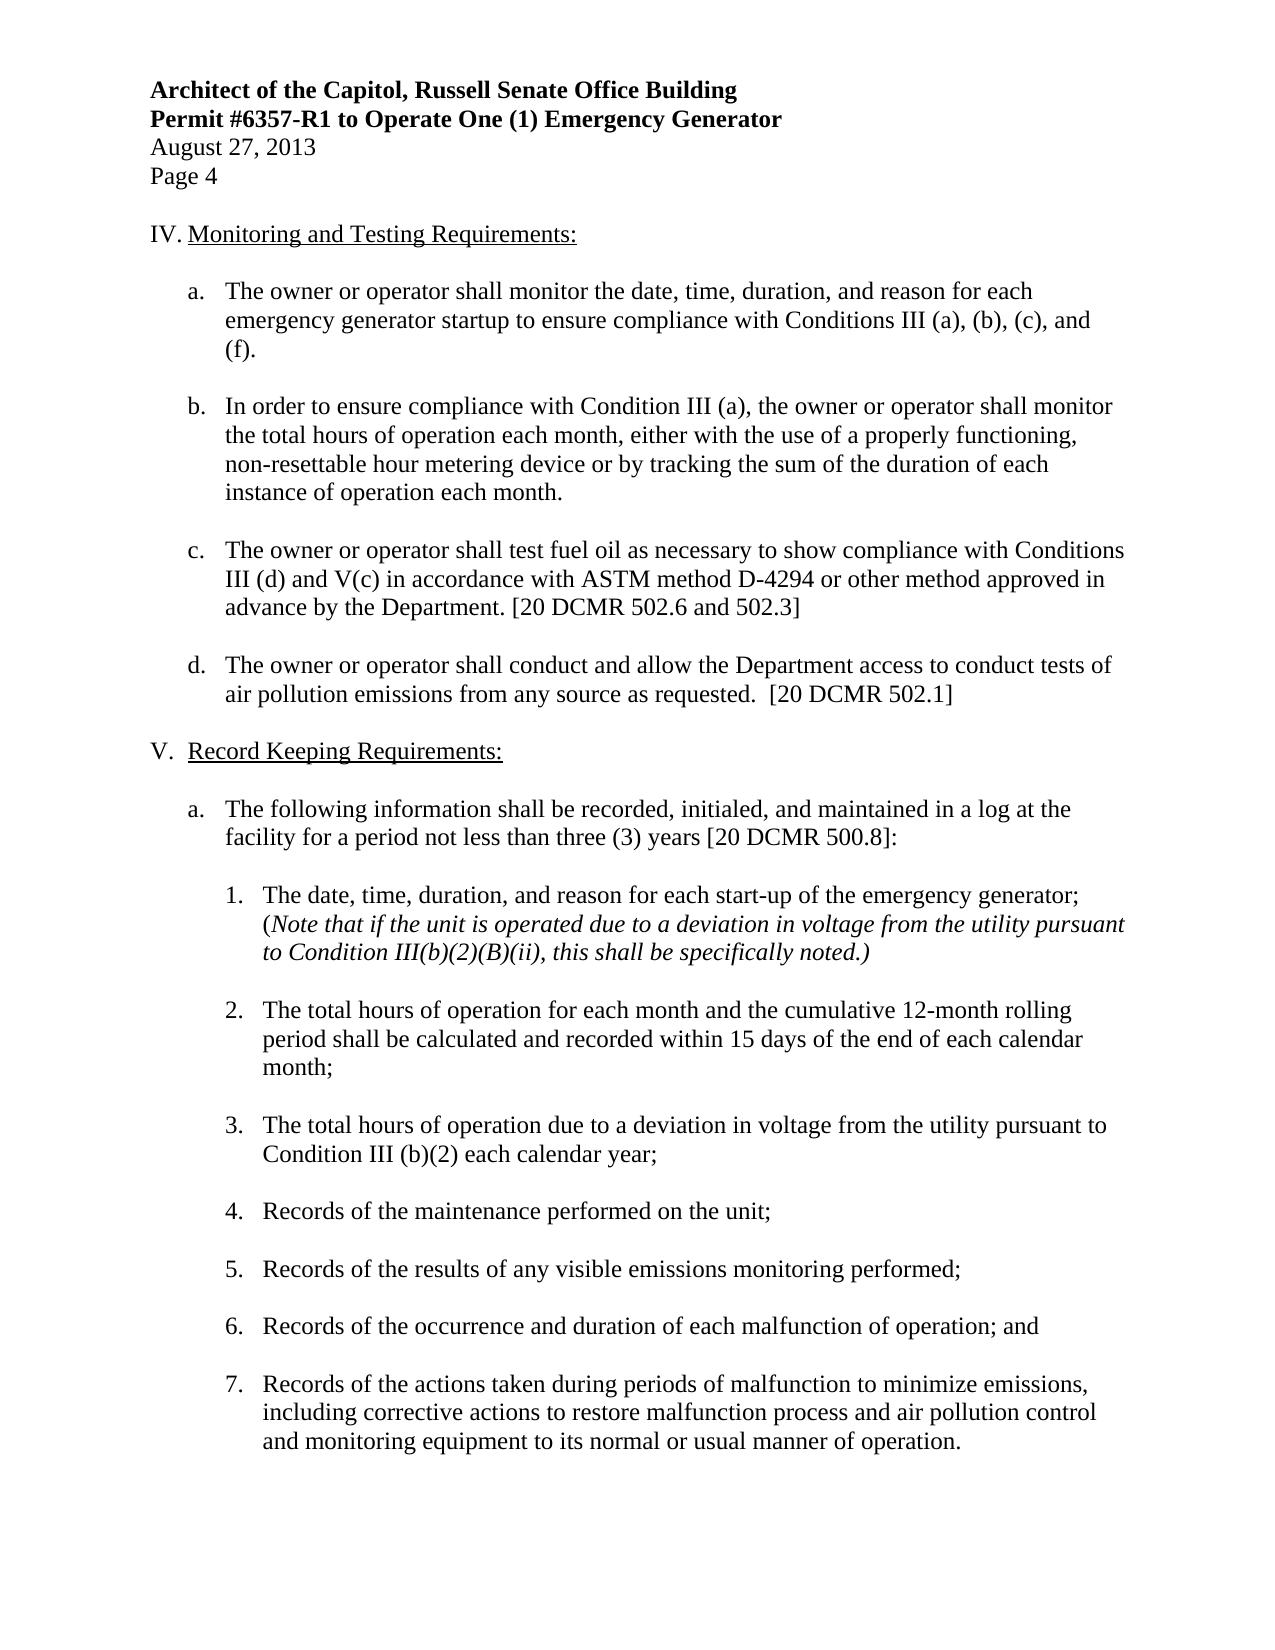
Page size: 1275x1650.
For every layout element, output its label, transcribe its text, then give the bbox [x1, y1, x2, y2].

text V. Record Keeping Requirements: [150, 736, 1125, 765]
text 3. The total hours of operation due to a deviation in voltage from the utility pursuant to Condition III (b)(2) each calendar year; [225, 1110, 1125, 1167]
text a. The following information shall be recorded, initialed, and maintained in a log at the facility for a period not less than three (3) years [20 DCMR 500.8]: [187, 794, 1125, 851]
text 5. Records of the results of any visible emissions monitoring performed; [225, 1254, 1125, 1282]
text 4. Records of the maintenance performed on the unit; [225, 1196, 1125, 1225]
text IV. Monitoring and Testing Requirements: [150, 219, 1125, 247]
text d. The owner or operator shall conduct and allow the Department access to conduct tests of air pollution emissions from any source as requested. [20 DCMR 502.1] [187, 650, 1125, 707]
text 2. The total hours of operation for each month and the cumulative 12-month rolling period shall be calculated and recorded within 15 days of the end of each calendar month; [225, 995, 1125, 1081]
list The date, time, duration, and reason for each start-up of the emergency generator; (Note that if the unit is operated due to a deviation in voltage from the utility pursuant to Condition III(b)(2)(B)(ii), this shall be specifically noted.) [225, 880, 1125, 966]
text b. In order to ensure compliance with Condition III (a), the owner or operator shall monitor the total hours of operation each month, either with the use of a properly functioning, non-resettable hour metering device or by tracking the sum of the duration of each instance of operation each month. [187, 391, 1125, 506]
text a. The owner or operator shall monitor the date, time, duration, and reason for each emergency generator startup to ensure compliance with Conditions III (a), (b), (c), and (f). [187, 276, 1125, 362]
text 6. Records of the occurrence and duration of each malfunction of operation; and [225, 1311, 1125, 1340]
text c. The owner or operator shall test fuel oil as necessary to show compliance with Conditions III (d) and V(c) in accordance with ASTM method D-4294 or other method approved in advance by the Department. [20 DCMR 502.6 and 502.3] [187, 535, 1125, 621]
text 7. Records of the actions taken during periods of malfunction to minimize emissions, including corrective actions to restore malfunction process and air pollution control and monitoring equipment to its normal or usual manner of operation. [225, 1369, 1125, 1455]
